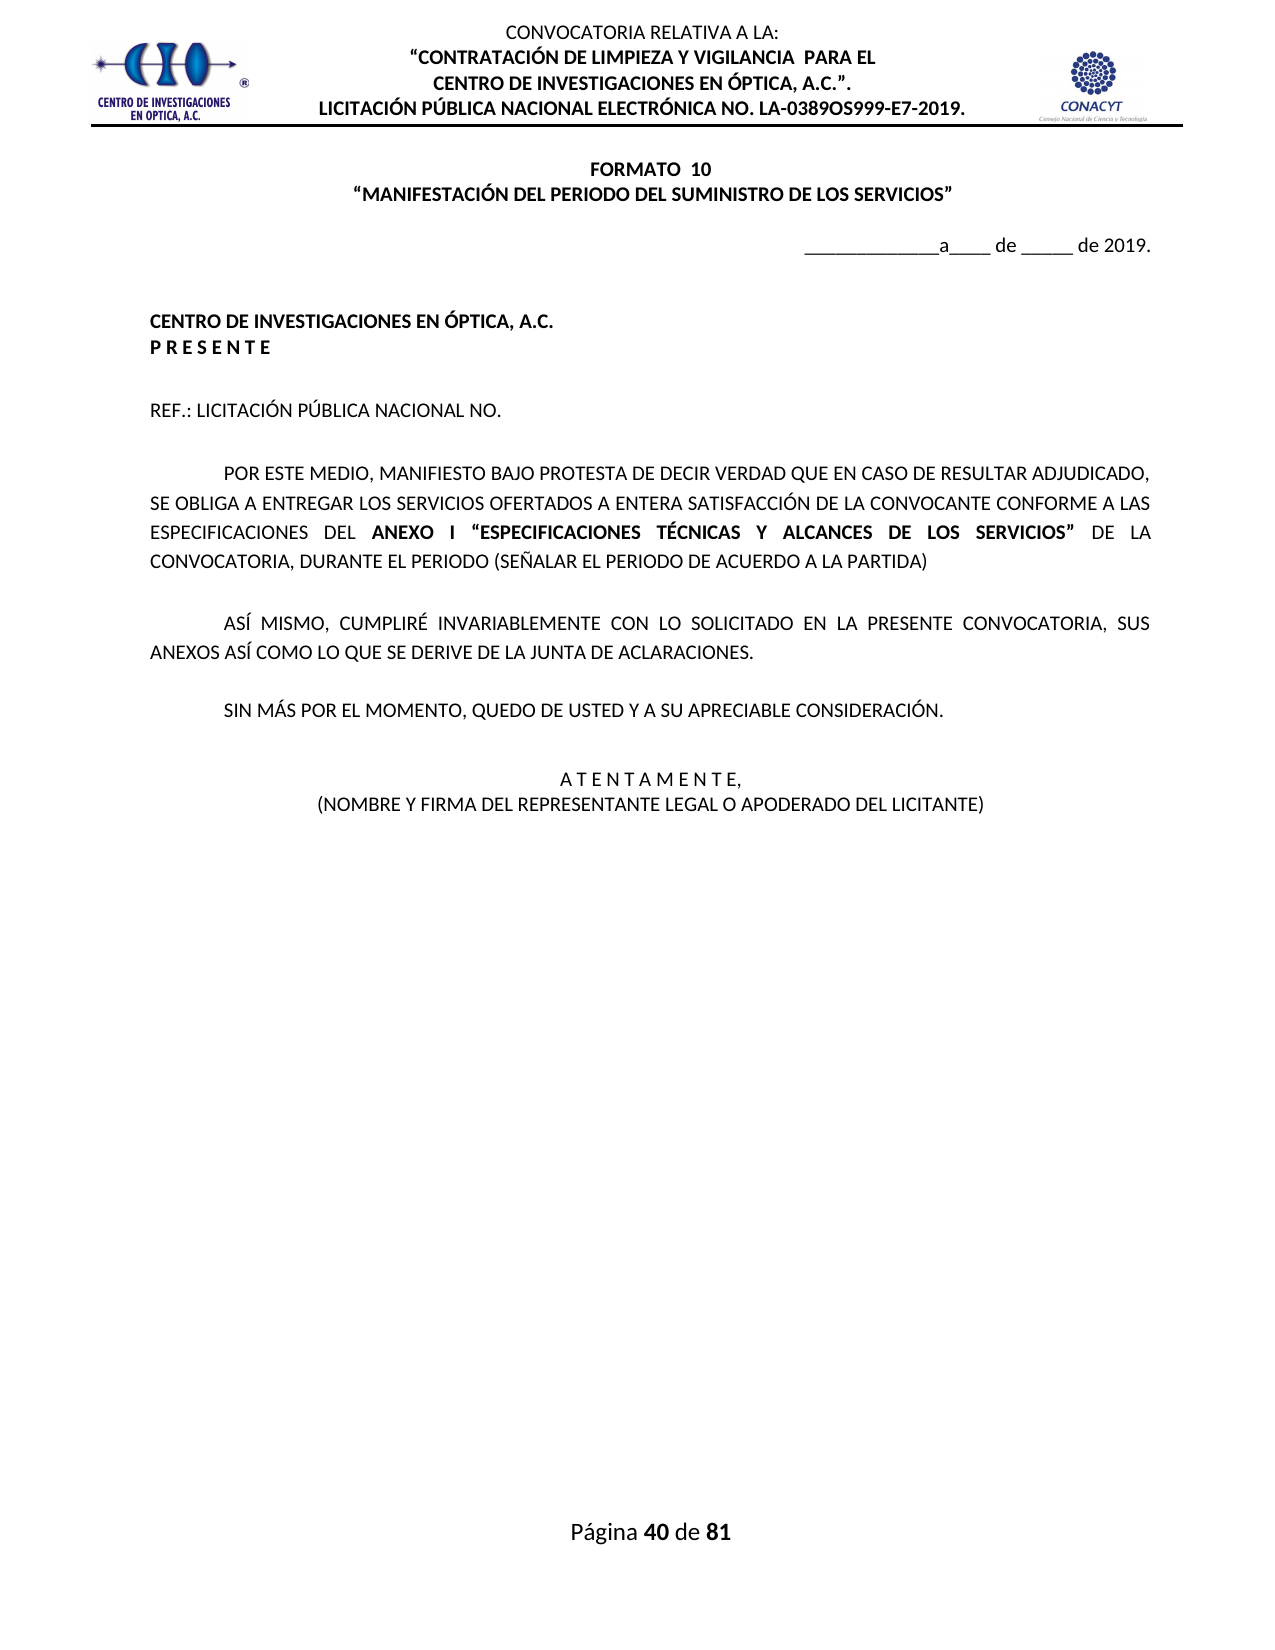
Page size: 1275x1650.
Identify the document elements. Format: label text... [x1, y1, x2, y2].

text FORMATO 10 [150, 156, 1152, 181]
text REF.: LICITACIÓN PÚBLICA NACIONAL NO. [150, 397, 1152, 423]
text _____________a____ de _____ de 2019. [563, 232, 1152, 258]
text ASÍ MISMO, CUMPLIRÉ INVARIABLEMENTE CON LO SOLICITADO EN LA PRESENTE CONVOCATORIA, SUS ANEXOS ASÍ COMO LO QUE SE DERIVE DE LA JUNTA DE ACLARACIONES. [150, 610, 1152, 664]
text POR ESTE MEDIO, MANIFIESTO BAJO PROTESTA DE DECIR VERDAD QUE EN CASO DE RESULTAR ADJUDICADO, SE OBLIGA A ENTREGAR LOS SERVICIOS OFERTADOS A ENTERA SATISFACCIÓN DE LA CONVOCANTE CONFORME A LAS ESPECIFICACIONES DEL ANEXO I “ESPECIFICACIONES TÉCNICAS Y ALCANCES DE LOS SERVICIOS” DE LA CONVOCATORIA, DURANTE EL PERIODO (SEÑALAR EL PERIODO DE ACUERDO A LA PARTIDA) [150, 461, 1152, 573]
text (NOMBRE Y FIRMA DEL REPRESENTANTE LEGAL O APODERADO DEL LICITANTE) [150, 791, 1152, 817]
text SIN MÁS POR EL MOMENTO, QUEDO DE USTED Y A SU APRECIABLE CONSIDERACIÓN. [150, 697, 1152, 723]
picture [91, 41, 249, 122]
text A T E N T A M E N T E, [150, 766, 1152, 791]
picture [1036, 51, 1148, 122]
text P R E S E N T E [150, 334, 1152, 359]
text CENTRO DE INVESTIGACIONES EN ÓPTICA, A.C. [150, 308, 1152, 334]
text “MANIFESTACIÓN DEL PERIODO DEL SUMINISTRO DE LOS SERVICIOS” [150, 181, 1152, 207]
